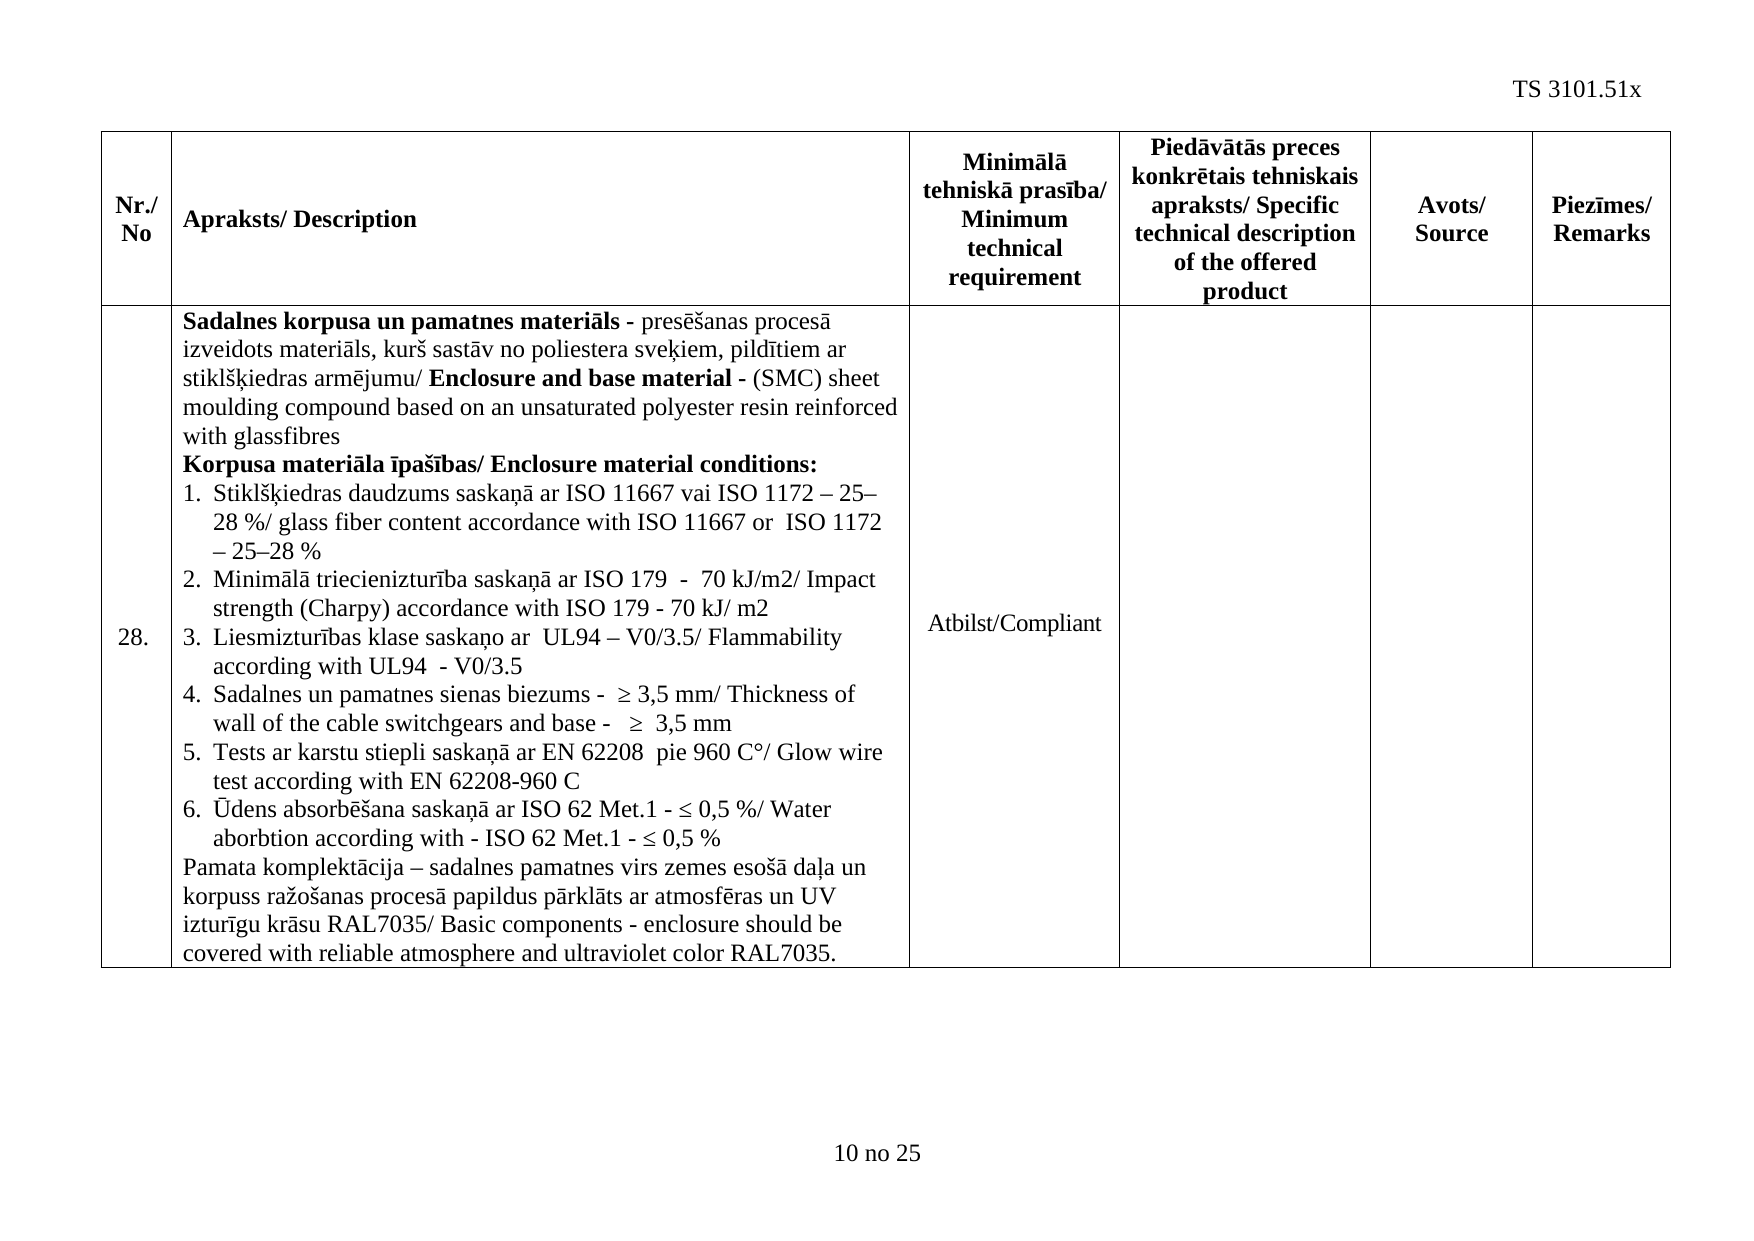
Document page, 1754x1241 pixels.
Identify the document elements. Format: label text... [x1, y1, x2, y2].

table_header Nr./ No [102, 132, 171, 305]
table_cell [102, 306, 171, 967]
table_cell Sadalnes korpusa un pamatnes materiāls - presēšanas procesā izveidots materiāls, kurš sastāv no poliestera sveķiem, pildītiem ar stiklšķiedras armējumu/ Enclosure and base material - (SMC) sheet moulding compound based on an unsaturated polyester resin reinforced with glassfibres Korpusa materiāla īpašības/ Enclosure material conditions: Stiklšķiedras daudzums saskaņā ar ISO 11667 vai ISO 1172 – 25–28 %/ glass fiber content accordance with ISO 11667 or ISO 1172 – 25–28 % Minimālā triecienizturība saskaņā ar ISO 179 - 70 kJ/m2/ Impact strength (Charpy) accordance with ISO 179 - 70 kJ/ m2 Liesmizturības klase saskaņo ar UL94 – V0/3.5/ Flammability according with UL94 - V0/3.5 Sadalnes un pamatnes sienas biezums - ≥ 3,5 mm/ Thickness of wall of the cable switchgears and base - ≥ 3,5 mm Tests ar karstu stiepli saskaņā ar EN 62208 pie 960 C°/ Glow wire test according with EN 62208-960 C Ūdens absorbēšana saskaņā ar ISO 62 Met.1 - ≤ 0,5 %/ Water aborbtion according with - ISO 62 Met.1 - ≤ 0,5 % Pamata komplektācija – sadalnes pamatnes virs zemes esošā daļa un korpuss ražošanas procesā papildus pārklāts ar atmosfēras un UV izturīgu krāsu RAL7035/ Basic components - enclosure should be covered with reliable atmosphere and ultraviolet color RAL7035. [172, 306, 909, 967]
table_cell Atbilst/Compliant [910, 306, 1119, 967]
table_header Piedāvātās preces konkrētais tehniskais apraksts/ Specific technical description of the offered product [1120, 132, 1370, 305]
table_header Avots/ Source [1371, 132, 1532, 305]
table_header Apraksts/ Description [172, 132, 909, 305]
table_header Piezīmes/ Remarks [1533, 132, 1670, 305]
table_cell [1533, 306, 1670, 967]
table_header Minimālā tehniskā prasība/ Minimum technical requirement [910, 132, 1119, 305]
table_cell [1120, 306, 1370, 967]
table_cell [1371, 306, 1532, 967]
